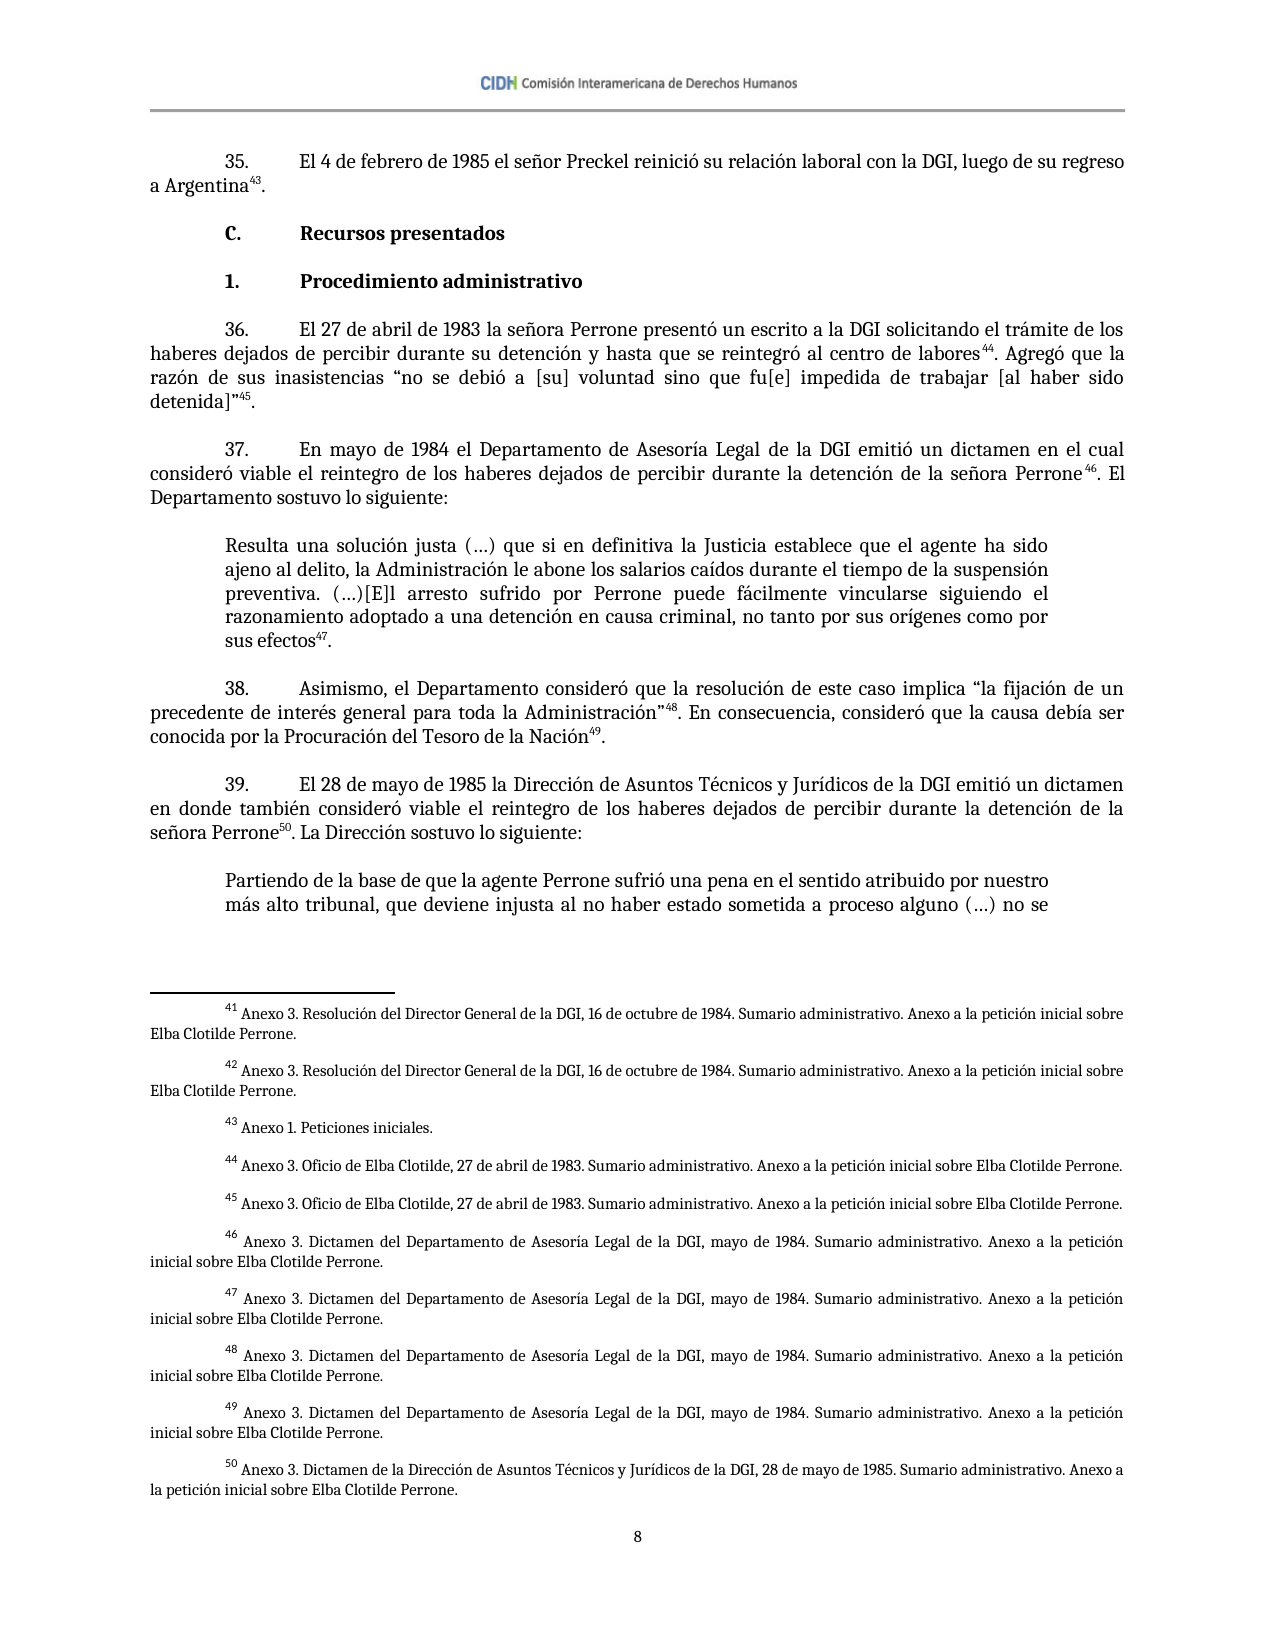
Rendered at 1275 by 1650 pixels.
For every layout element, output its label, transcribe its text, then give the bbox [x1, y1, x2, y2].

subtitle Procedimiento administrativo [225, 270, 1125, 294]
list En mayo de 1984 el Departamento de Asesoría Legal de la DGI emitió un dictamen en el cual consideró viable el reintegro de los haberes dejados de percibir durante la detención de la señora Perrone. El Departamento sostuvo lo siguiente: [150, 437, 1125, 509]
list El 27 de abril de 1983 la señora Perrone presentó un escrito a la DGI solicitando el trámite de los haberes dejados de percibir durante su detención y hasta que se reintegró al centro de labores. Agregó que la razón de sus inasistencias “no se debió a [su] voluntad sino que fu[e] impedida de trabajar [al haber sido detenida]”. [150, 318, 1125, 413]
subtitle C. Recursos presentados [225, 222, 1125, 246]
list El 4 de febrero de 1985 el señor Preckel reinició su relación laboral con la DGI, luego de su regreso a Argentina. [150, 150, 1125, 198]
text Partiendo de la base de que la agente Perrone sufrió una pena en el sentido atribuido por nuestro más alto tribunal, que deviene injusta al no haber estado sometida a proceso alguno (…) no se encuentra inconveniente en reconocer a la presentante los salarios correspondientes al tiempo de su detención. [225, 869, 1050, 917]
list Asimismo, el Departamento consideró que la resolución de este caso implica “la fijación de un precedente de interés general para toda la Administración”. En consecuencia, consideró que la causa debía ser conocida por la Procuración del Tesoro de la Nación. [150, 677, 1125, 749]
text Resulta una solución justa (…) que si en definitiva la Justicia establece que el agente ha sido ajeno al delito, la Administración le abone los salarios caídos durante el tiempo de la suspensión preventiva. (…)[E]l arresto sufrido por Perrone puede fácilmente vincularse siguiendo el razonamiento adoptado a una detención en causa criminal, no tanto por sus orígenes como por sus efectos. [225, 533, 1050, 653]
list El 28 de mayo de 1985 la Dirección de Asuntos Técnicos y Jurídicos de la DGI emitió un dictamen en donde también consideró viable el reintegro de los haberes dejados de percibir durante la detención de la señora Perrone. La Dirección sostuvo lo siguiente: [150, 773, 1125, 845]
picture [475, 75, 800, 92]
